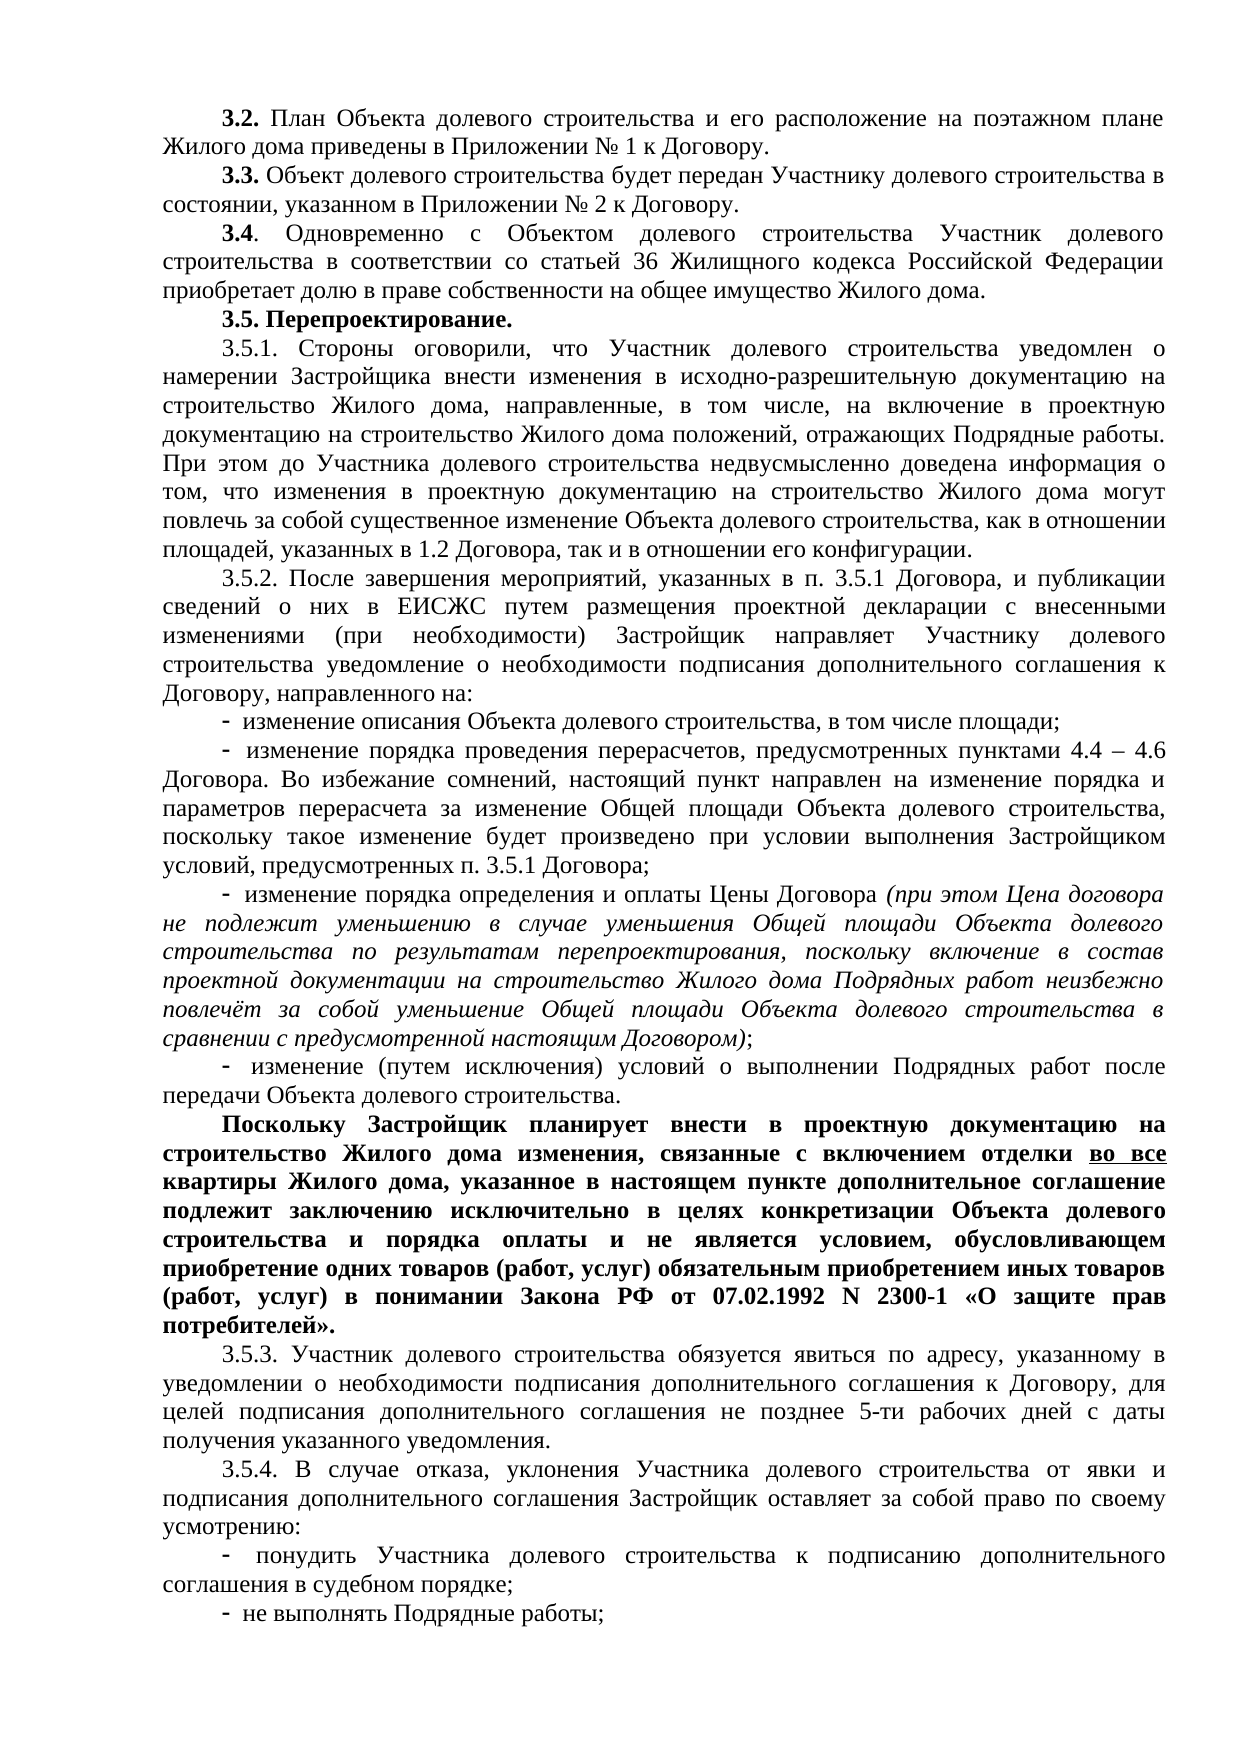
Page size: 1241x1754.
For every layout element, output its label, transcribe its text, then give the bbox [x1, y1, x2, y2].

list понудить Участника долевого строительства к подписанию дополнительного соглашения в судебном порядке; [162, 1540, 1167, 1598]
text 3.5.4. В случае отказа, уклонения Участника долевого строительства от явки и подписания дополнительного соглашения Застройщик оставляет за собой право по своему усмотрению: [162, 1454, 1167, 1540]
text 3.5. Перепроектирование. [162, 304, 1167, 333]
text Поскольку Застройщик планирует внести в проектную документацию на строительство Жилого дома изменения, связанные с включением отделки во все квартиры Жилого дома, указанное в настоящем пункте дополнительное соглашение подлежит заключению исключительно в целях конкретизации Объекта долевого строительства и порядка оплаты и не является условием, обусловливающем приобретение одних товаров (работ, услуг) обязательным приобретением иных товаров (работ, услуг) в понимании Закона РФ от 07.02.1992 N 2300-1 «О защите прав потребителей». [162, 1109, 1167, 1339]
list не выполнять Подрядные работы; [162, 1598, 1167, 1626]
text 3.4. Одновременно с Объектом долевого строительства Участник долевого строительства в соответствии со статьей 36 Жилищного кодекса Российской Федерации приобретает долю в праве собственности на общее имущество Жилого дома. [162, 218, 1165, 304]
text 3.2. План Объекта долевого строительства и его расположение на поэтажном плане Жилого дома приведены в Приложении № 1 к Договору. [162, 103, 1165, 160]
text 3.5.3. Участник долевого строительства обязуется явиться по адресу, указанному в уведомлении о необходимости подписания дополнительного соглашения к Договору, для целей подписания дополнительного соглашения не позднее 5-ти рабочих дней с даты получения указанного уведомления. [162, 1339, 1167, 1454]
list изменение (путем исключения) условий о выполнении Подрядных работ после передачи Объекта долевого строительства. [162, 1051, 1167, 1109]
list изменение описания Объекта долевого строительства, в том числе площади; [162, 706, 1167, 735]
text 3.3. Объект долевого строительства будет передан Участнику долевого строительства в состоянии, указанном в Приложении № 2 к Договору. [162, 160, 1165, 218]
text 3.5.1. Стороны оговорили, что Участник долевого строительства уведомлен о намерении Застройщика внести изменения в исходно-разрешительную документацию на строительство Жилого дома, направленные, в том числе, на включение в проектную документацию на строительство Жилого дома положений, отражающих Подрядные работы. При этом до Участника долевого строительства недвусмысленно доведена информация о том, что изменения в проектную документацию на строительство Жилого дома могут повлечь за собой существенное изменение Объекта долевого строительства, как в отношении площадей, указанных в 1.2 Договора, так и в отношении его конфигурации. [162, 333, 1167, 563]
list изменение порядка проведения перерасчетов, предусмотренных пунктами 4.4 – 4.6 Договора. Во избежание сомнений, настоящий пункт направлен на изменение порядка и параметров перерасчета за изменение Общей площади Объекта долевого строительства, поскольку такое изменение будет произведено при условии выполнения Застройщиком условий, предусмотренных п. 3.5.1 Договора; [162, 735, 1167, 879]
text 3.5.2. После завершения мероприятий, указанных в п. 3.5.1 Договора, и публикации сведений о них в ЕИСЖС путем размещения проектной декларации с внесенными изменениями (при необходимости) Застройщик направляет Участнику долевого строительства уведомление о необходимости подписания дополнительного соглашения к Договору, направленного на: [162, 563, 1167, 706]
list изменение порядка определения и оплаты Цены Договора (при этом Цена договора не подлежит уменьшению в случае уменьшения Общей площади Объекта долевого строительства по результатам перепроектирования, поскольку включение в состав проектной документации на строительство Жилого дома Подрядных работ неизбежно повлечёт за собой уменьшение Общей площади Объекта долевого строительства в сравнении с предусмотренной настоящим Договором); [162, 879, 1167, 1051]
